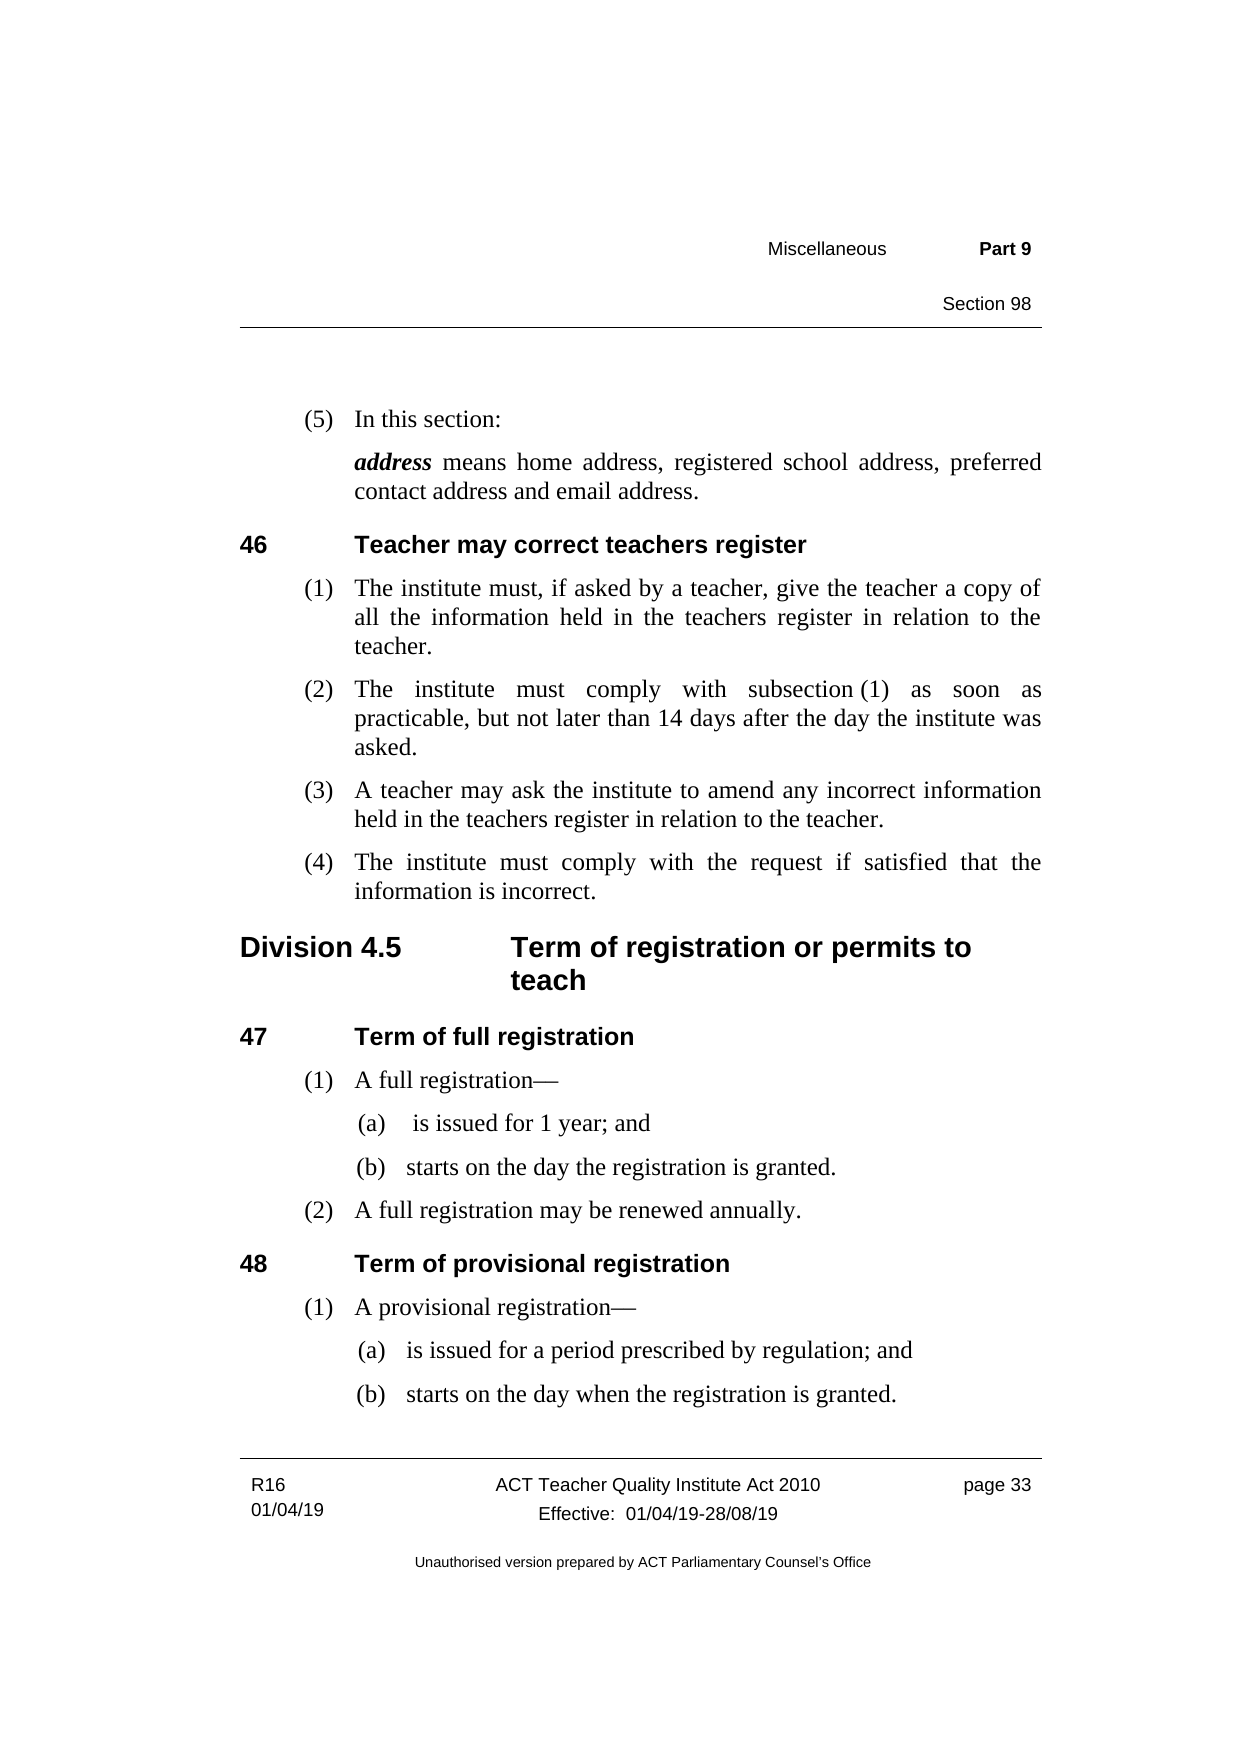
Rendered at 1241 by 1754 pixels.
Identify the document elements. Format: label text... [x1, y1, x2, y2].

text (b) starts on the day the registration is granted. [239, 1152, 1042, 1180]
text (1) The institute must, if asked by a teacher, give the teacher a copy of all the information held in the teachers register in relation to the teacher. [239, 573, 1042, 659]
text 48 Term of provisional registration [239, 1249, 1042, 1277]
text (a) is issued for a period prescribed by regulation; and [239, 1335, 1042, 1364]
text Division 4.5 Term of registration or permits to teach [239, 929, 1042, 997]
text (2) A full registration may be renewed annually. [239, 1195, 1042, 1224]
text (4) The institute must comply with the request if satisfied that the information is incorrect. [239, 847, 1042, 904]
text (1) A full registration–– [239, 1065, 1042, 1094]
text (b) starts on the day when the registration is granted. [239, 1379, 1042, 1407]
text (a) is issued for 1 year; and [239, 1108, 1042, 1137]
text 47 Term of full registration [239, 1022, 1042, 1050]
text (3) A teacher may ask the institute to amend any incorrect information held in the teachers register in relation to the teacher. [239, 775, 1042, 832]
text address means home address, registered school address, preferred contact address and email address. [354, 447, 1042, 505]
text (1) A provisional registration–– [239, 1292, 1042, 1321]
text (5) In this section: [239, 404, 1042, 433]
text 46 Teacher may correct teachers register [239, 530, 1042, 559]
text (2) The institute must comply with subsection (1) as soon as practicable, but not later than 14 days after the day the institute was asked. [239, 674, 1042, 760]
